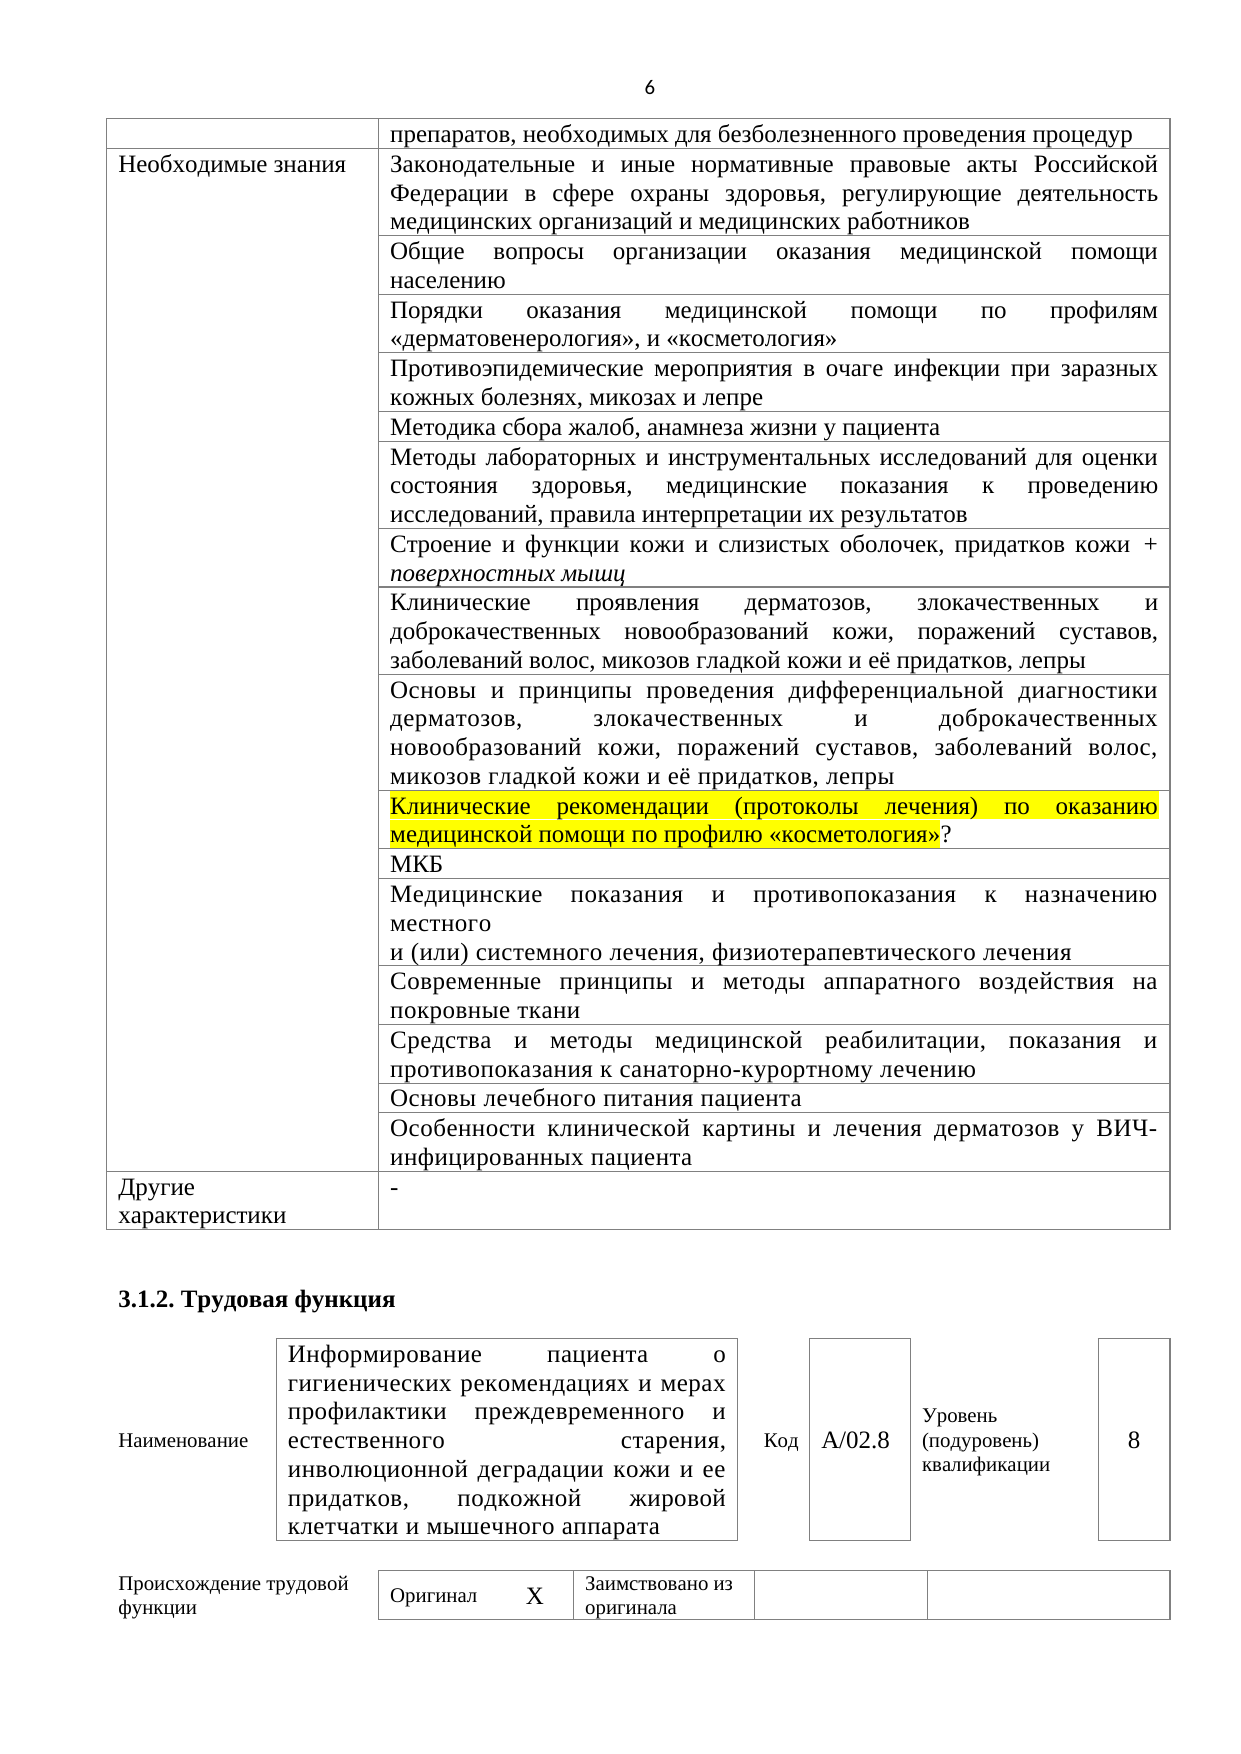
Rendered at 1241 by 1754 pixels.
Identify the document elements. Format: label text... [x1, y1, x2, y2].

table_header Наименование [107, 1338, 276, 1540]
table_cell Средства и методы медицинской реабилитации, показания и противопоказания к санаторно-курортному лечению [379, 1025, 1169, 1082]
table_cell Клинические проявления дерматозов, злокачественных и доброкачественных новообразований кожи, поражений суставов, заболеваний волос, микозов гладкой кожи и её придатков, лепры [379, 588, 1169, 674]
table_cell Особенности клинической картины и лечения дерматозов у ВИЧ-инфицированных пациента [379, 1113, 1169, 1171]
table_cell Общие вопросы организации оказания медицинской помощи населению [379, 236, 1169, 294]
table_header Код [738, 1338, 809, 1540]
table_header X [514, 1571, 573, 1619]
table_header Уровень (подуровень) квалификации [911, 1338, 1098, 1540]
table_header Происхождение трудовой функции [107, 1570, 378, 1619]
table_header [755, 1571, 927, 1619]
subtitle 3.1.2. Трудовая функция [118, 1284, 1181, 1313]
table_cell Основы лечебного питания пациента [379, 1084, 1169, 1112]
table_cell Методы лабораторных и инструментальных исследований для оценки состояния здоровья, медицинские показания к проведению исследований, правила интерпретации их результатов [379, 442, 1169, 528]
table_cell Законодательные и иные нормативные правовые акты Российской Федерации в сфере охраны здоровья, регулирующие деятельность медицинских организаций и медицинских работников [379, 149, 1169, 235]
table_cell Строение и функции кожи и слизистых оболочек, придатков кожи + поверхностных мышц [379, 529, 1169, 586]
table_header Заимствовано из оригинала [574, 1571, 754, 1619]
table_cell Противоэпидемические мероприятия в очаге инфекции при заразных кожных болезнях, микозах и лепре [379, 353, 1169, 411]
table_cell Клинические рекомендации (протоколы лечения) по оказанию медицинской помощи по профилю «косметология»? [379, 791, 1169, 848]
table_cell - [379, 1172, 1169, 1229]
table_header А/02.8 [810, 1339, 910, 1540]
table_cell Другие характеристики [107, 1172, 378, 1229]
table_cell МКБ [379, 849, 1169, 878]
table_cell Методика сбора жалоб, анамнеза жизни у пациента [379, 412, 1169, 441]
table_header [928, 1571, 1169, 1619]
table_cell Порядки оказания медицинской помощи по профилям «дерматовенерология», и «косметология» [379, 295, 1169, 352]
table_cell Необходимые знания [107, 149, 378, 1171]
table_header 8 [1099, 1339, 1169, 1540]
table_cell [379, 119, 1169, 148]
table_cell Современные принципы и методы аппаратного воздействия на покровные ткани [379, 966, 1169, 1024]
table_header Информирование пациента о гигиенических рекомендациях и мерах профилактики преждевременного и естественного старения, инволюционной деградации кожи и ее придатков, подкожной жировой клетчатки и мышечного аппарата [277, 1339, 737, 1540]
table_cell Основы и принципы проведения дифференциальной диагностики дерматозов, злокачественных и доброкачественных новообразований кожи, поражений суставов, заболеваний волос, микозов гладкой кожи и её придатков, лепры [379, 675, 1169, 790]
table_cell Медицинские показания и противопоказания к назначению местного и (или) системного лечения, физиотерапевтического лечения [379, 879, 1169, 965]
table_header Оригинал [379, 1571, 514, 1619]
